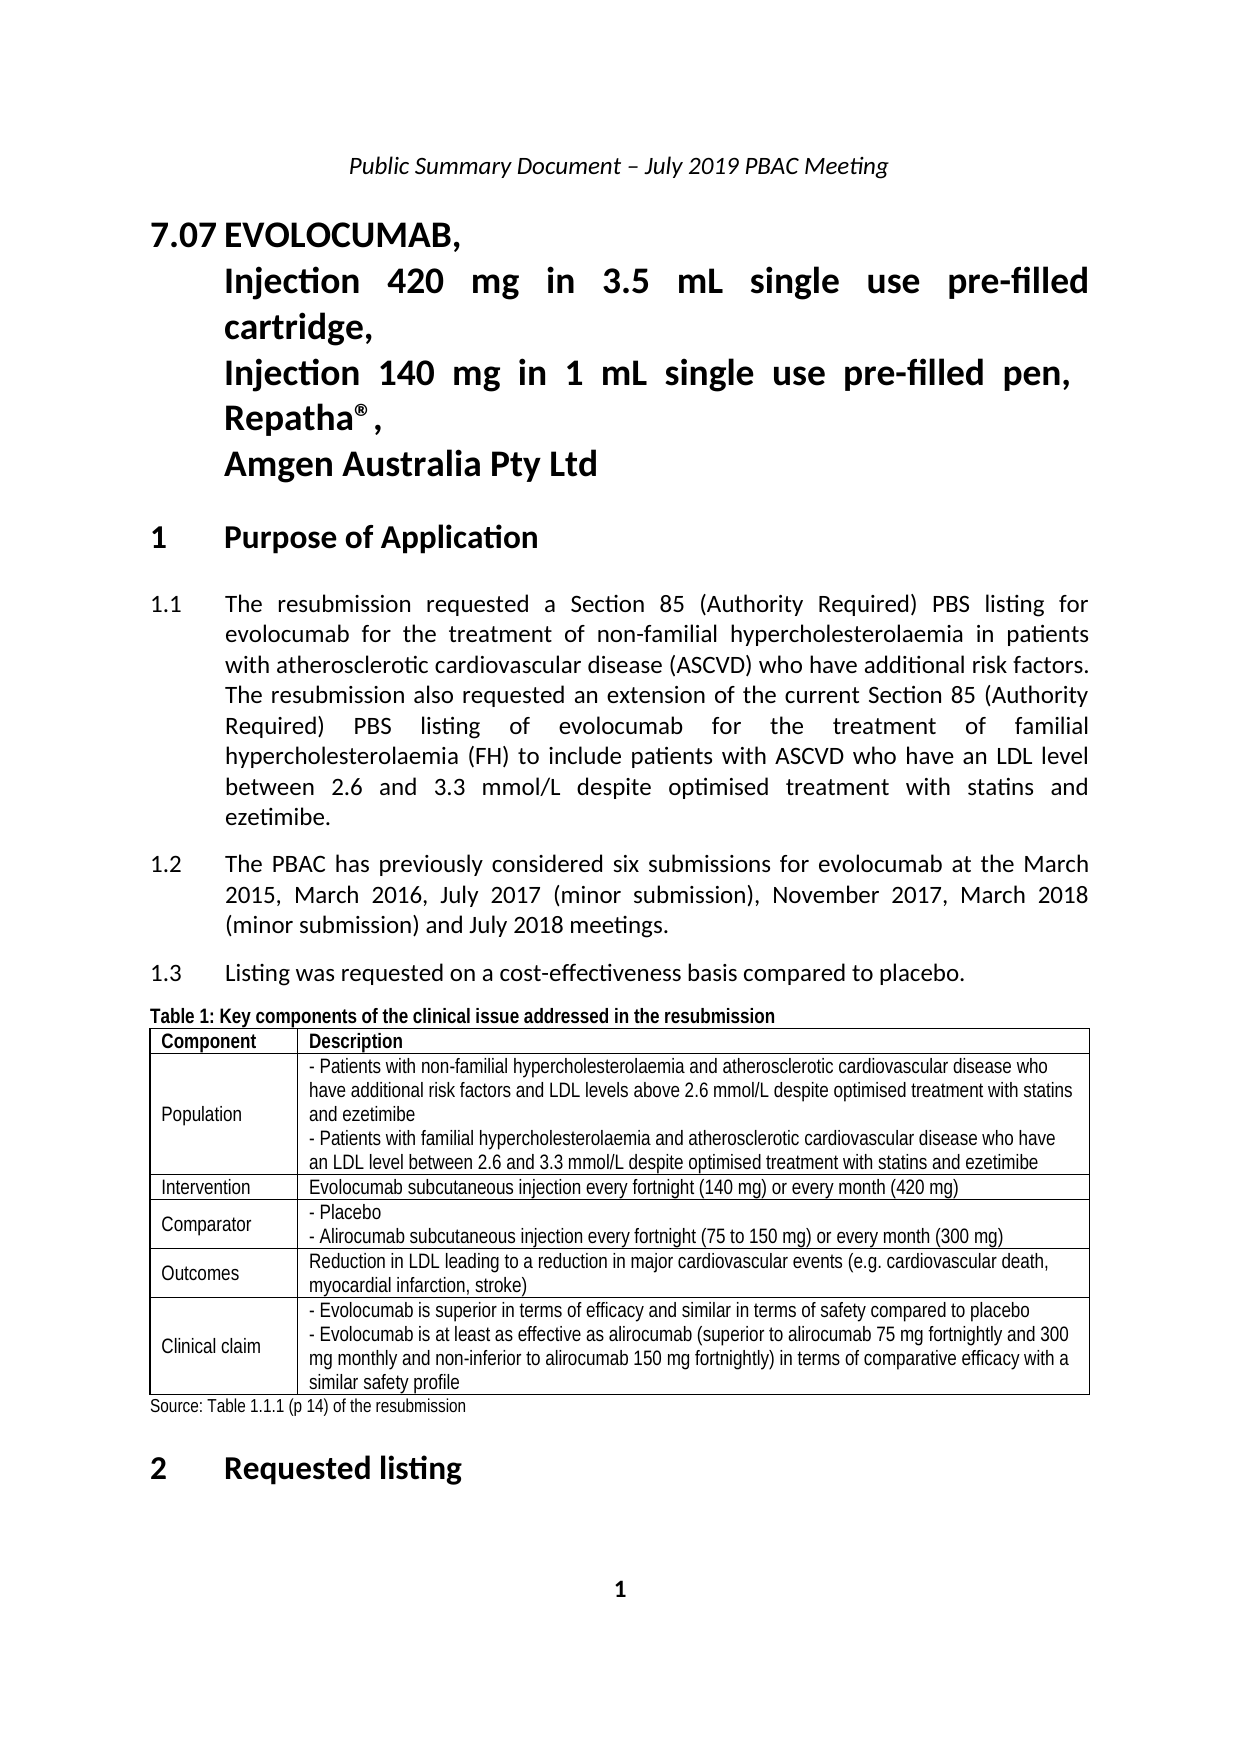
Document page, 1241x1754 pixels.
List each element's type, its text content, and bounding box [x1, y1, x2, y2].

table_cell Reduction in LDL leading to a reduction in major cardiovascular events (e.g. cardiovascular death, myocardial infarction, stroke) [298, 1249, 1089, 1297]
table_cell - Evolocumab is superior in terms of efficacy and similar in terms of safety compared to placebo - Evolocumab is at least as effective as alirocumab (superior to alirocumab 75 mg fortnightly and 300 mg monthly and non-inferior to alirocumab 150 mg fortnightly) in terms of comparative efficacy with a similar safety profile [298, 1298, 1089, 1394]
list The PBAC has previously considered six submissions for evolocumab at the March 2015, March 2016, July 2017 (minor submission), November 2017, March 2018 (minor submission) and July 2018 meetings. [150, 849, 1090, 940]
table_cell Evolocumab subcutaneous injection every fortnight (140 mg) or every month (420 mg) [298, 1175, 1089, 1199]
table_cell Clinical claim [151, 1298, 297, 1394]
table_cell - Placebo - Alirocumab subcutaneous injection every fortnight (75 to 150 mg) or every month (300 mg) [298, 1200, 1089, 1248]
subtitle Purpose of Application [150, 517, 1090, 557]
subtitle Table 1: Key components of the clinical issue addressed in the resubmission [150, 1004, 1090, 1028]
title 7.07 EVOLOCUMAB, Injection 420 mg in 3.5 mL single use pre-filled cartridge, Injection 140 mg in 1 mL single use pre-filled pen, Repatha®, Amgen Australia Pty Ltd [150, 211, 1090, 486]
table_cell Outcomes [151, 1249, 297, 1297]
table_cell Intervention [151, 1175, 297, 1199]
table_header Component [151, 1029, 297, 1053]
table_header Description [298, 1029, 1089, 1053]
table_cell Population [151, 1054, 297, 1174]
text Source: Table 1.1.1 (p 14) of the resubmission [150, 1395, 1090, 1416]
table_cell Comparator [151, 1200, 297, 1248]
subtitle Requested listing [150, 1447, 1090, 1487]
list Listing was requested on a cost-effectiveness basis compared to placebo. [150, 957, 1090, 987]
table_cell - Patients with non-familial hypercholesterolaemia and atherosclerotic cardiovascular disease who have additional risk factors and LDL levels above 2.6 mmol/L despite optimised treatment with statins and ezetimibe - Patients with familial hypercholesterolaemia and atherosclerotic cardiovascular disease who have an LDL level between 2.6 and 3.3 mmol/L despite optimised treatment with statins and ezetimibe [298, 1054, 1089, 1174]
list The resubmission requested a Section 85 (Authority Required) PBS listing for evolocumab for the treatment of non-familial hypercholesterolaemia in patients with atherosclerotic cardiovascular disease (ASCVD) who have additional risk factors. The resubmission also requested an extension of the current Section 85 (Authority Required) PBS listing of evolocumab for the treatment of familial hypercholesterolaemia (FH) to include patients with ASCVD who have an LDL level between 2.6 and 3.3 mmol/L despite optimised treatment with statins and ezetimibe. [150, 588, 1090, 832]
